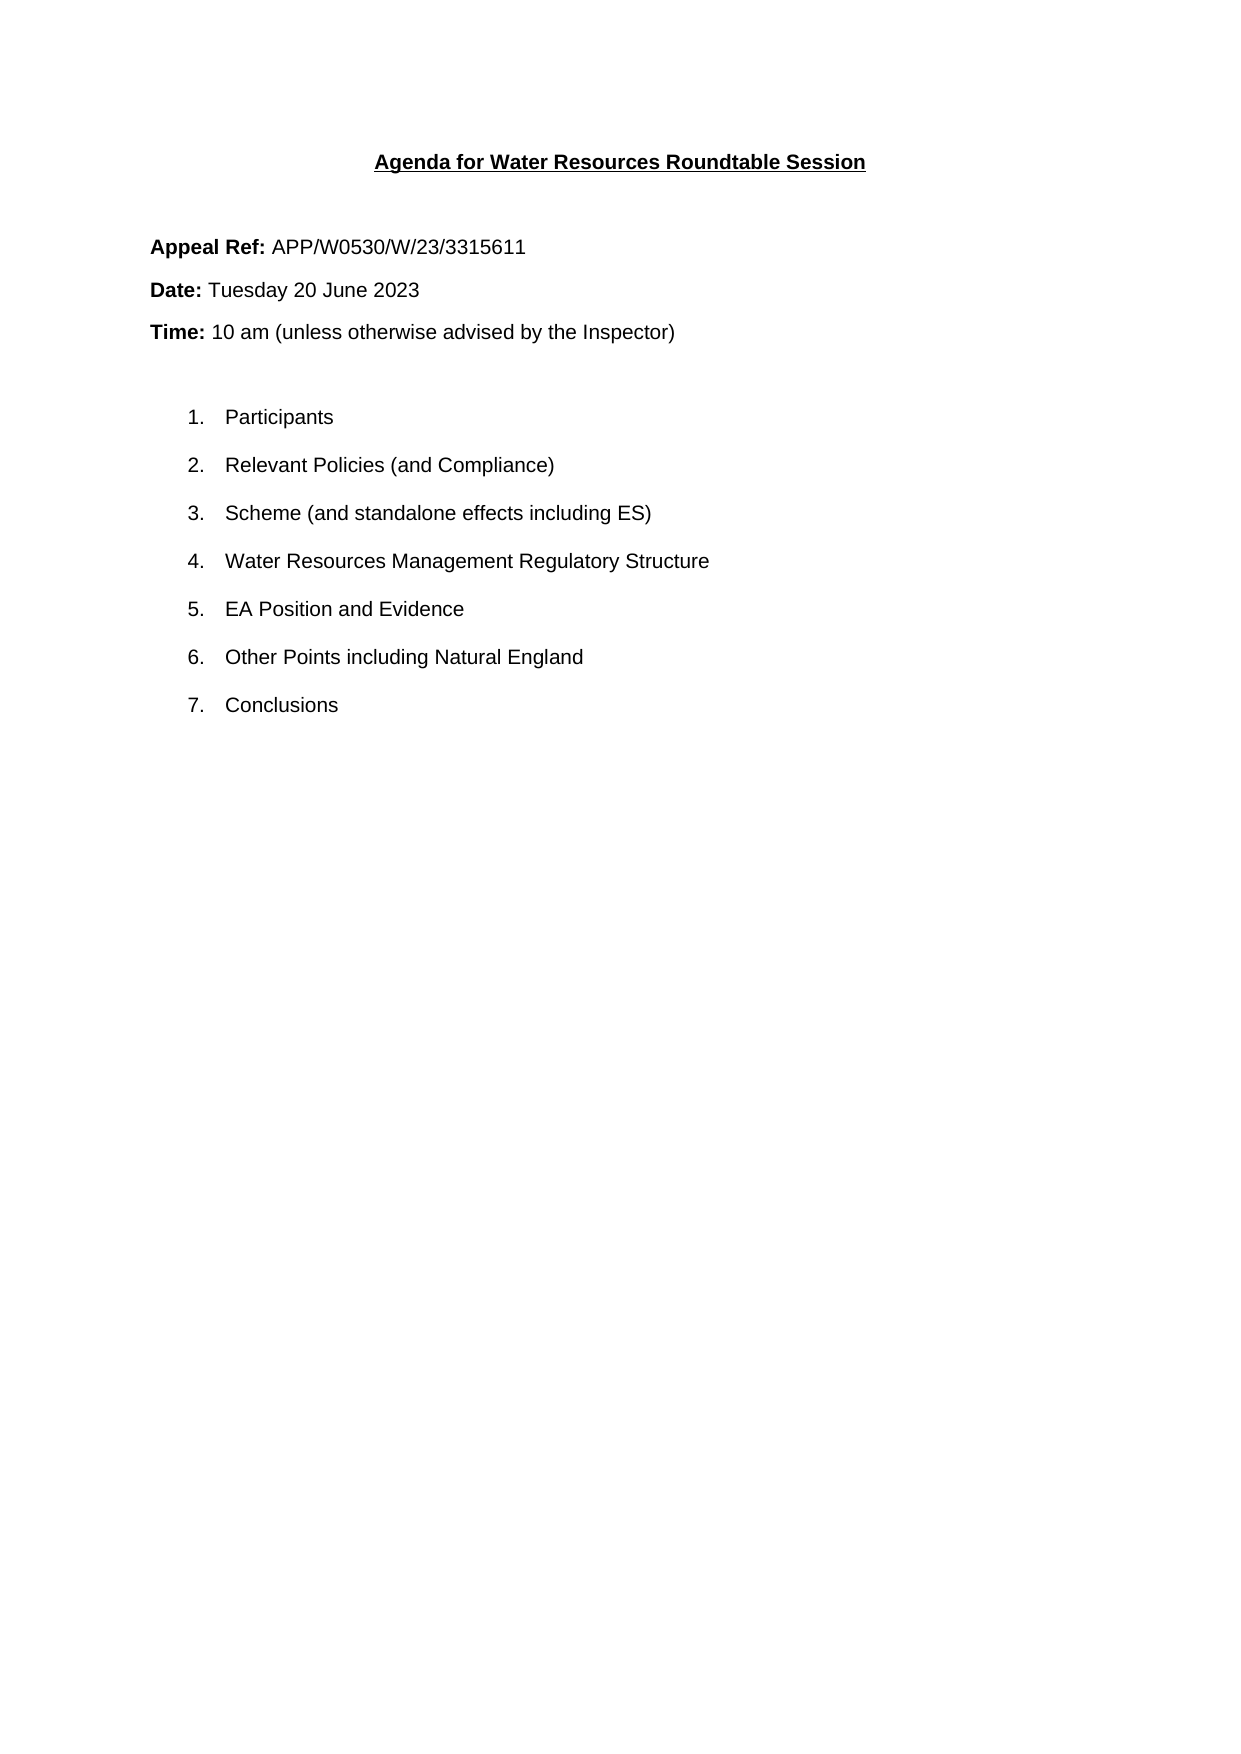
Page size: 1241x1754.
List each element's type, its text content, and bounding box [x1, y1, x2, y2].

list Other Points including Natural England [187, 644, 1090, 668]
list Conclusions [187, 692, 1090, 716]
list Participants [187, 405, 1090, 429]
list Relevant Policies (and Compliance) [187, 453, 1090, 477]
text Time: 10 am (unless otherwise advised by the Inspector) [150, 320, 1090, 344]
text Appeal Ref: APP/W0530/W/23/3315611 [150, 235, 1090, 259]
text Date: Tuesday 20 June 2023 [150, 277, 1090, 301]
text Agenda for Water Resources Roundtable Session [150, 150, 1090, 174]
list EA Position and Evidence [187, 597, 1090, 621]
list Water Resources Management Regulatory Structure [187, 549, 1090, 573]
list Scheme (and standalone effects including ES) [187, 501, 1090, 525]
